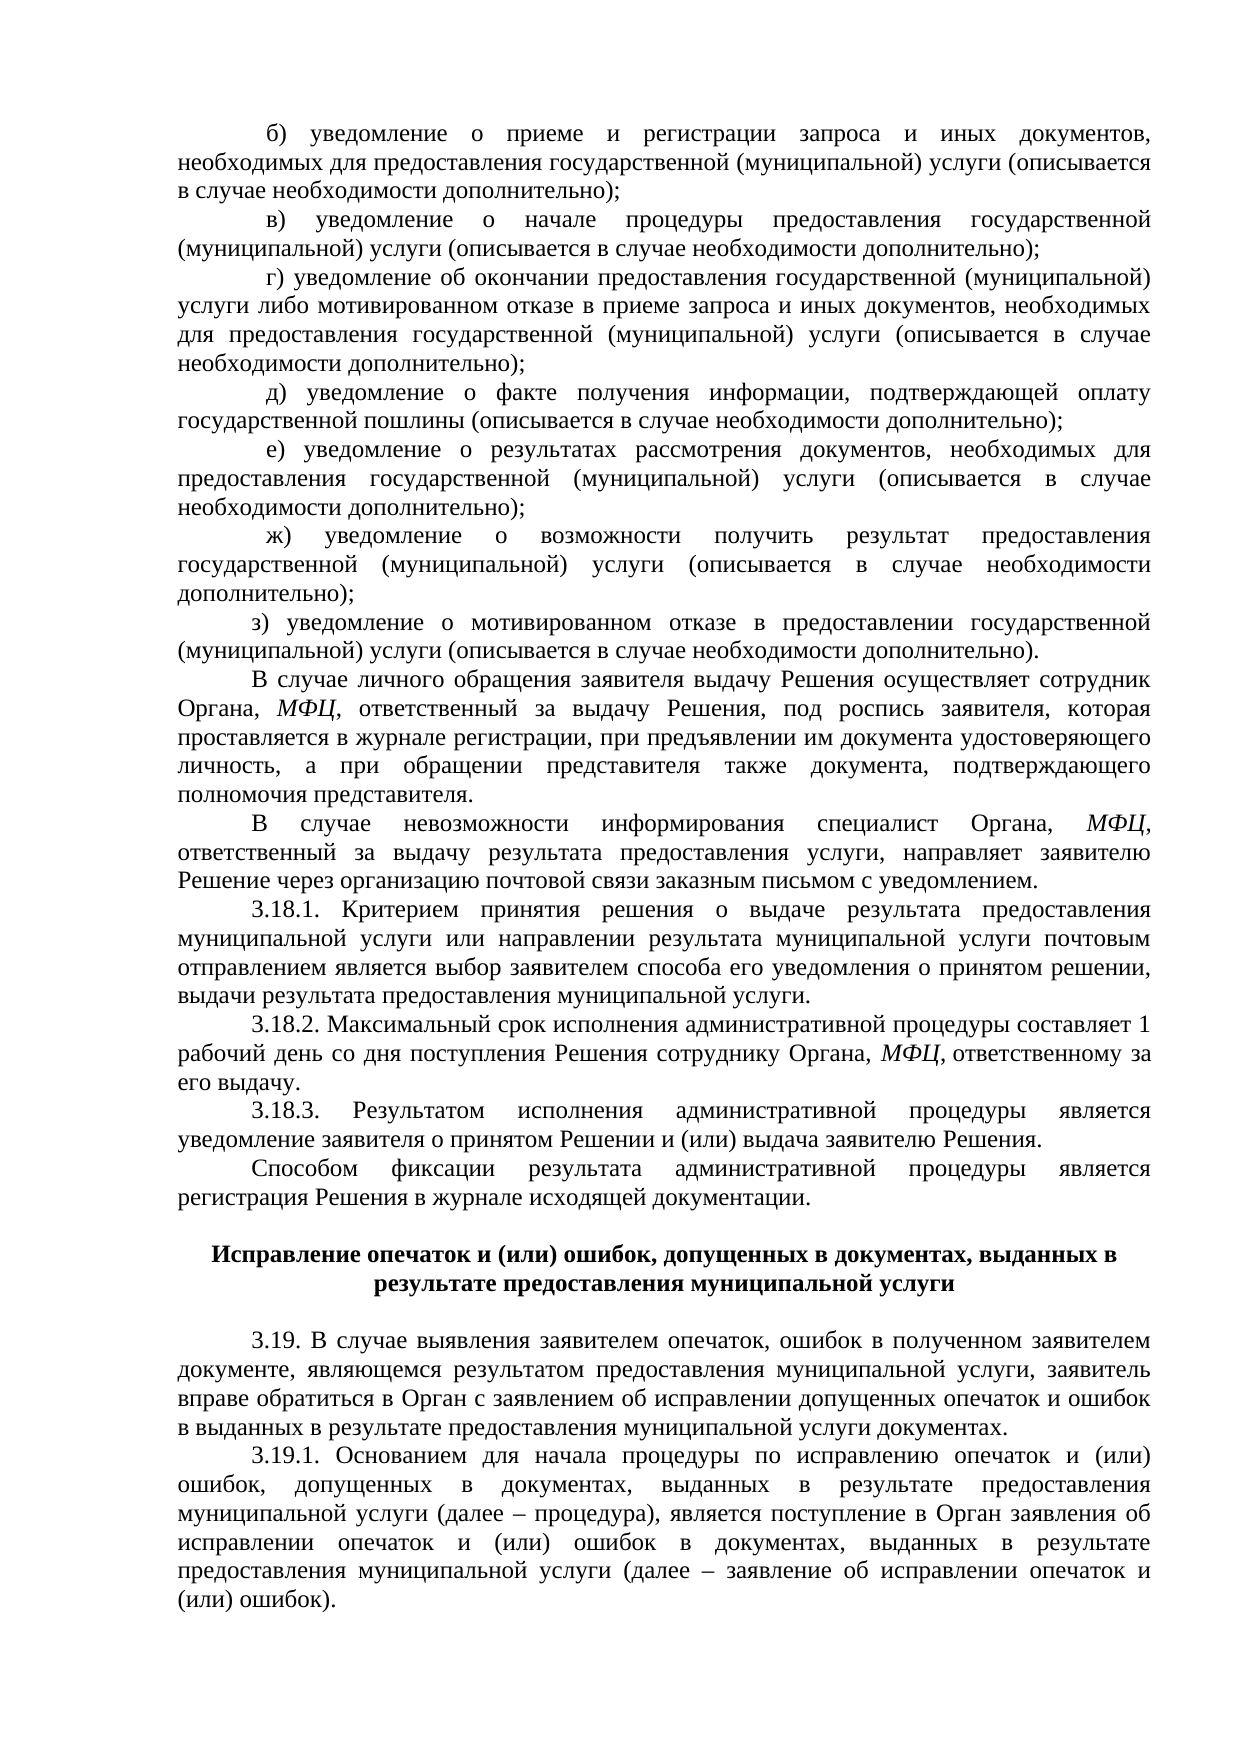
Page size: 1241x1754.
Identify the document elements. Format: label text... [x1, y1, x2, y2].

text б) уведомление о приеме и регистрации запроса и иных документов, необходимых для предоставления государственной (муниципальной) услуги (описывается в случае необходимости дополнительно); [177, 118, 1152, 204]
text ж) уведомление о возможности получить результат предоставления государственной (муниципальной) услуги (описывается в случае необходимости дополнительно); [177, 521, 1152, 607]
text В случае личного обращения заявителя выдачу Решения осуществляет сотрудник Органа, МФЦ, ответственный за выдачу Решения, под роспись заявителя, которая проставляется в журнале регистрации, при предъявлении им документа удостоверяющего личность, а при обращении представителя также документа, подтверждающего полномочия представителя. [177, 664, 1152, 808]
text 3.18.3. Результатом исполнения административной процедуры является уведомление заявителя о принятом Решении и (или) выдача заявителю Решения. [177, 1096, 1152, 1153]
text д) уведомление о факте получения информации, подтверждающей оплату государственной пошлины (описывается в случае необходимости дополнительно); [177, 377, 1152, 434]
text 3.19.1. Основанием для начала процедуры по исправлению опечаток и (или) ошибок, допущенных в документах, выданных в результате предоставления муниципальной услуги (далее – процедура), является поступление в Орган заявления об исправлении опечаток и (или) ошибок в документах, выданных в результате предоставления муниципальной услуги (далее – заявление об исправлении опечаток и (или) ошибок). [177, 1441, 1152, 1613]
text в) уведомление о начале процедуры предоставления государственной (муниципальной) услуги (описывается в случае необходимости дополнительно); [177, 204, 1152, 262]
text г) уведомление об окончании предоставления государственной (муниципальной) услуги либо мотивированном отказе в приеме запроса и иных документов, необходимых для предоставления государственной (муниципальной) услуги (описывается в случае необходимости дополнительно); [177, 262, 1152, 377]
text Способом фиксации результата административной процедуры является регистрация Решения в журнале исходящей документации. [177, 1153, 1152, 1211]
text 3.18.1. Критерием принятия решения о выдаче результата предоставления муниципальной услуги или направлении результата муниципальной услуги почтовым отправлением является выбор заявителем способа его уведомления о принятом решении, выдачи результата предоставления муниципальной услуги. [177, 894, 1152, 1009]
text В случае невозможности информирования специалист Органа, МФЦ, ответственный за выдачу результата предоставления услуги, направляет заявителю Решение через организацию почтовой связи заказным письмом с уведомлением. [177, 808, 1152, 894]
text Исправление опечаток и (или) ошибок, допущенных в документах, выданных в результате предоставления муниципальной услуги [177, 1239, 1152, 1297]
text е) уведомление о результатах рассмотрения документов, необходимых для предоставления государственной (муниципальной) услуги (описывается в случае необходимости дополнительно); [177, 434, 1152, 521]
text 3.18.2. Максимальный срок исполнения административной процедуры составляет 1 рабочий день со дня поступления Решения сотруднику Органа, МФЦ, ответственному за его выдачу. [177, 1009, 1152, 1096]
text з) уведомление о мотивированном отказе в предоставлении государственной (муниципальной) услуги (описывается в случае необходимости дополнительно). [177, 607, 1152, 664]
text 3.19. В случае выявления заявителем опечаток, ошибок в полученном заявителем документе, являющемся результатом предоставления муниципальной услуги, заявитель вправе обратиться в Орган с заявлением об исправлении допущенных опечаток и ошибок в выданных в результате предоставления муниципальной услуги документах. [177, 1326, 1152, 1441]
